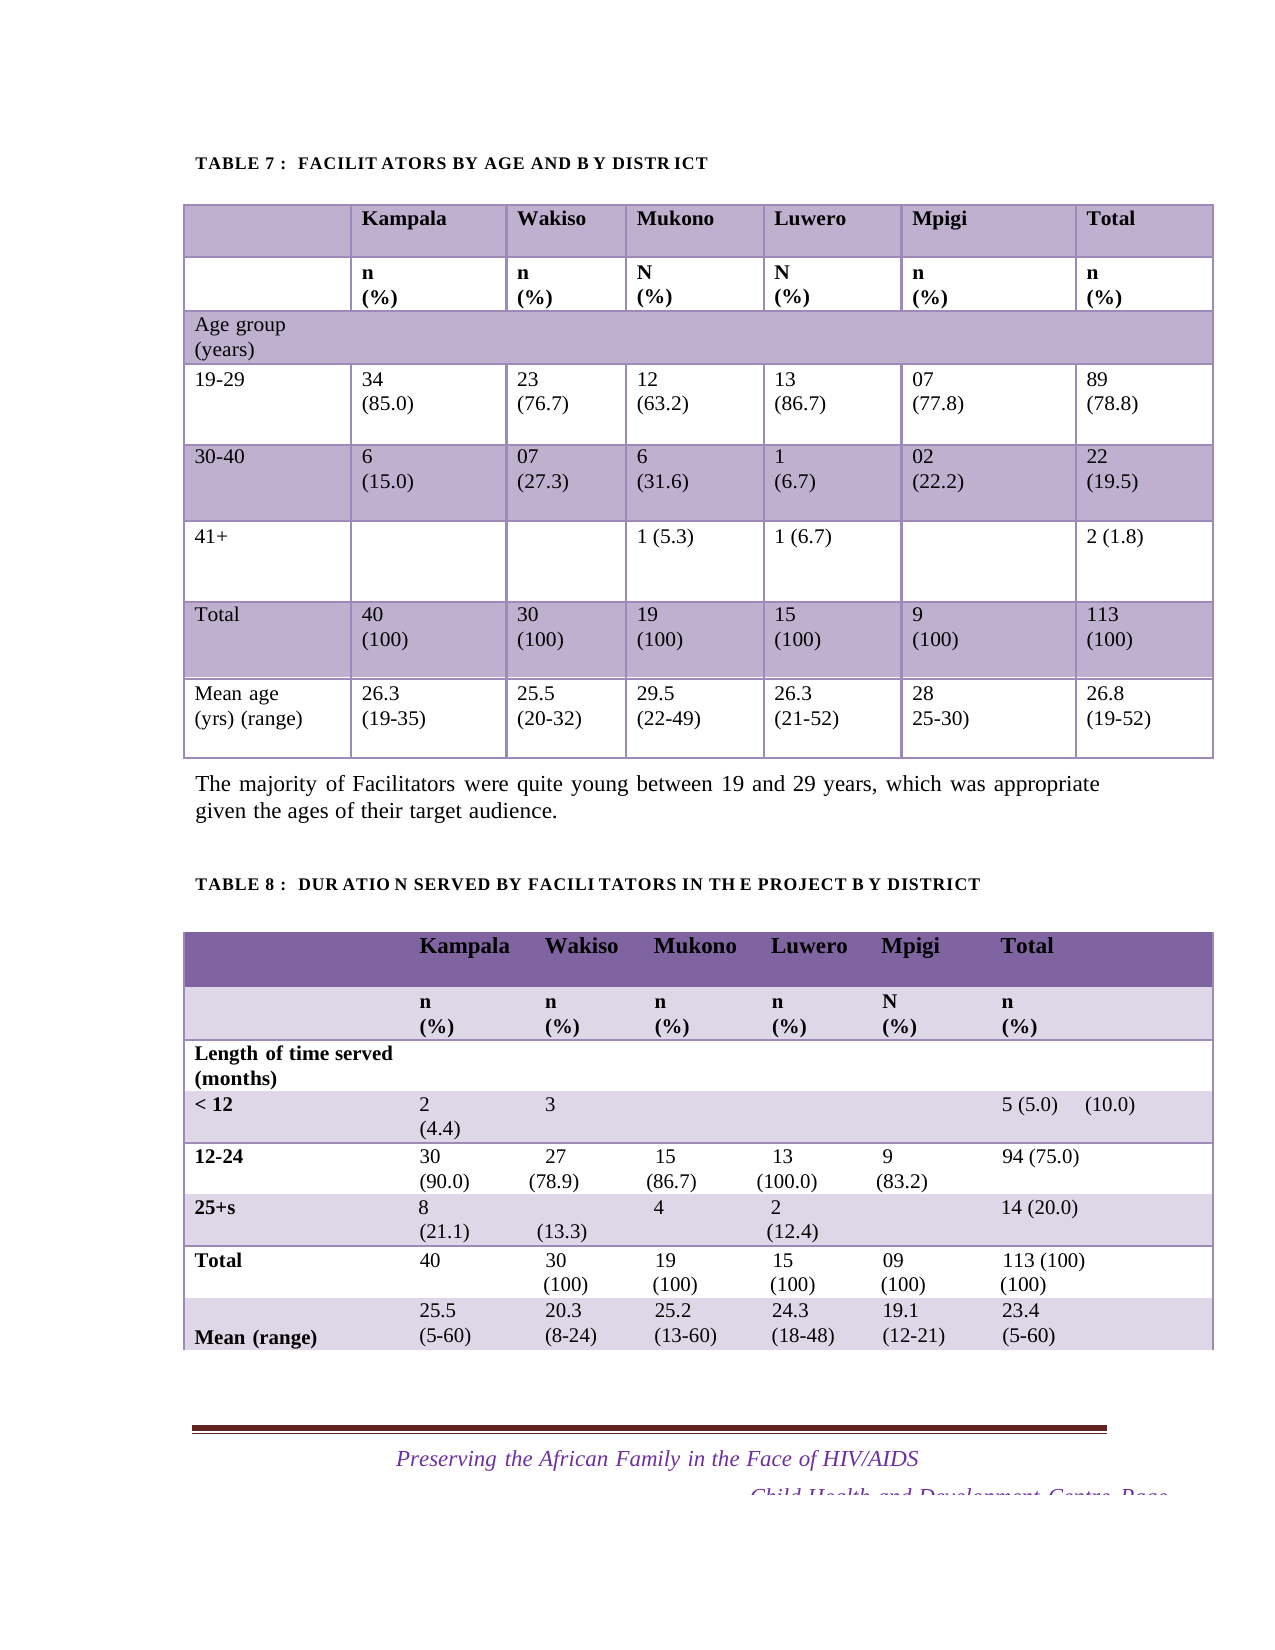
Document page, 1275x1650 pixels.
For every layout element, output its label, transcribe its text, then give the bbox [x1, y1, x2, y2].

table_cell 15 (100) [765, 603, 900, 677]
table_header Kampala Wakiso Mukono Luwero Mpigi Total [185, 932, 1212, 987]
table_cell N (%) [765, 258, 900, 310]
table_cell 6 (15.0) [352, 446, 505, 520]
table_cell [903, 522, 1075, 601]
table_cell 9 (100) [903, 603, 1075, 677]
table_header [185, 206, 350, 256]
table_cell 34 (85.0) [352, 365, 505, 443]
table_cell n (%) [352, 258, 505, 310]
table_cell 28 25-30) [903, 680, 1075, 757]
text TABLE 8 : DUR ATIO N SERVED BY FACILI TATORS IN TH E PROJECT B Y DISTRICT [195, 874, 1202, 894]
table_cell 29.5 (22-49) [627, 680, 763, 757]
table_cell 02 (22.2) [903, 446, 1075, 520]
table_cell 12 (63.2) [627, 365, 763, 443]
table_cell 30-40 [185, 446, 350, 520]
table_cell 26.8 (19-52) [1077, 680, 1212, 757]
table_cell Length of time served (months) [185, 1041, 1212, 1091]
table_cell 41+ [185, 522, 350, 601]
table_cell [508, 522, 625, 601]
table_cell 30 (100) [508, 603, 625, 677]
table_cell 19 (100) [627, 603, 763, 677]
table_cell Total 40 30 19 15 09 113 (100) (100) (100) (100) (100) (100) [185, 1247, 1212, 1297]
table_cell 6 (31.6) [627, 446, 763, 520]
table_cell 1 (6.7) [765, 522, 900, 601]
table_cell Total [185, 603, 350, 677]
table_cell 26.3 (21-52) [765, 680, 900, 757]
table_cell [352, 522, 505, 601]
table_cell 07 (27.3) [508, 446, 625, 520]
table_cell [185, 258, 350, 310]
table_cell n (%) [508, 258, 625, 310]
table_cell 26.3 (19-35) [352, 680, 505, 757]
table_cell 89 (78.8) [1077, 365, 1212, 443]
text The majority of Facilitators were quite young between 19 and 29 years, which was appropriate given the ages of their target audience. [195, 770, 1108, 823]
table_cell 25.5 (20-32) [508, 680, 625, 757]
table_cell 1 (5.3) [627, 522, 763, 601]
table_cell 2 (1.8) [1077, 522, 1212, 601]
table_cell 13 (86.7) [765, 365, 900, 443]
table_cell 40 (100) [352, 603, 505, 677]
table_cell 19-29 [185, 365, 350, 443]
table_cell 25.5 20.3 25.2 24.3 19.1 23.4 Mean (range) (5-60) (8-24) (13-60) (18-48) (12-21) (5-60) [185, 1298, 1212, 1350]
table_cell 25+s 8 4 2 14 (20.0) (21.1) (13.3) (12.4) [185, 1194, 1212, 1245]
table_cell n (%) [1077, 258, 1212, 310]
text TABLE 7 : FACILIT ATORS BY AGE AND B Y DISTR ICT [195, 153, 1202, 172]
table_cell 07 (77.8) [903, 365, 1075, 443]
table_cell < 12 2 3 5 (5.0) (10.0) (4.4) [185, 1091, 1212, 1142]
table_cell Age group (years) [185, 312, 1212, 363]
table_header Mpigi [903, 206, 1075, 256]
table_cell 12-24 30 27 15 13 9 94 (75.0) (90.0) (78.9) (86.7) (100.0) (83.2) [185, 1144, 1212, 1194]
table_header Luwero [765, 206, 900, 256]
table_cell 1 (6.7) [765, 446, 900, 520]
table_cell 23 (76.7) [508, 365, 625, 443]
table_cell n n n n N n (%) (%) (%) (%) (%) (%) [185, 987, 1212, 1039]
table_cell 113 (100) [1077, 603, 1212, 677]
table_cell n (%) [903, 258, 1075, 310]
table_cell 22 (19.5) [1077, 446, 1212, 520]
table_header Mukono [627, 206, 763, 256]
table_cell Mean age (yrs) (range) [185, 680, 350, 757]
table_cell N (%) [627, 258, 763, 310]
table_header Wakiso [508, 206, 625, 256]
table_header Kampala [352, 206, 505, 256]
table_header Total [1077, 206, 1212, 256]
